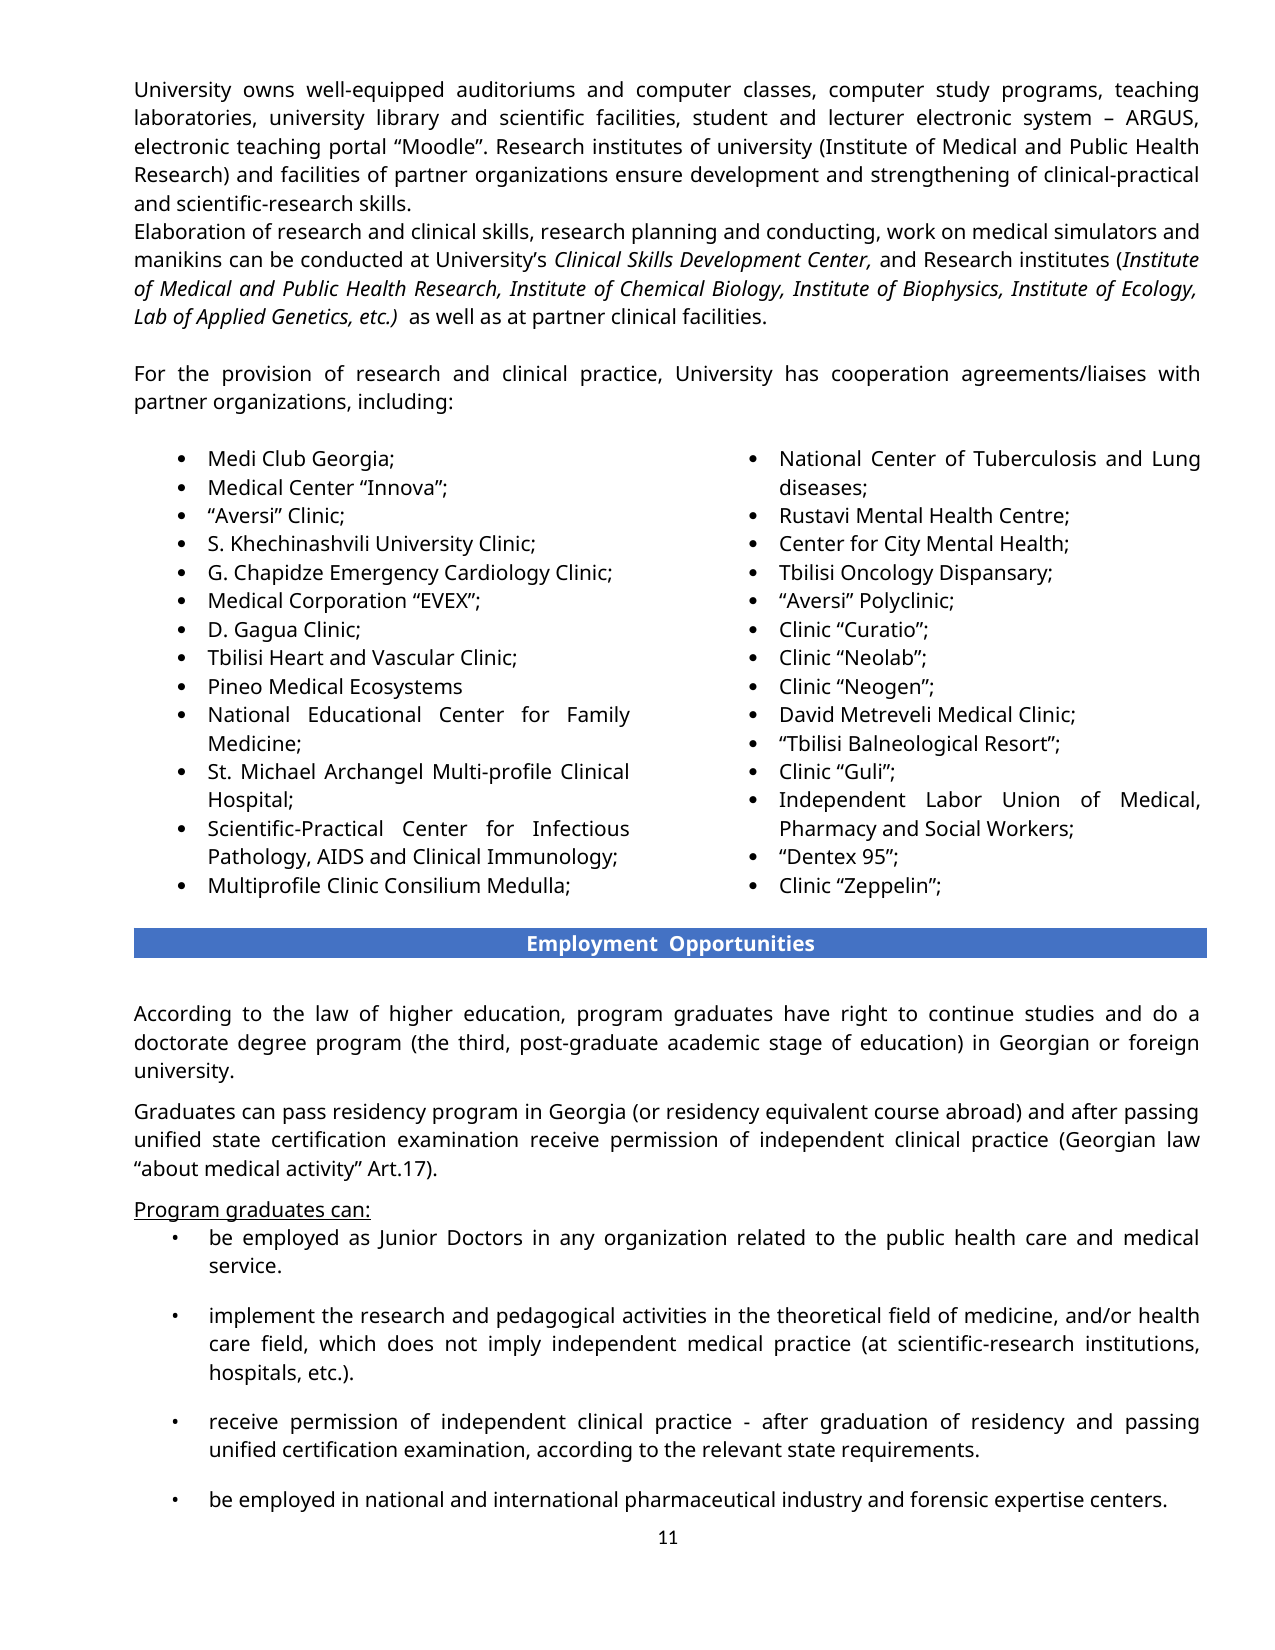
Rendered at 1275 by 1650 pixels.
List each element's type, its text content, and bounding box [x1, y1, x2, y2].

list G. Chapidze Emergency Cardiology Clinic; [178, 558, 630, 586]
list Independent Labor Union of Medical, Pharmacy and Social Workers; [749, 786, 1201, 842]
text According to the law of higher education, program graduates have right to continue studies and do a doctorate degree program (the third, post-graduate academic stage of education) in Georgian or foreign university. [133, 999, 1201, 1084]
list National Center of Tuberculosis and Lung diseases; [749, 444, 1201, 501]
list Medi Club Georgia; [178, 444, 630, 473]
table_header Employment Opportunities [135, 929, 1206, 957]
list S. Khechinashvili University Clinic; [178, 529, 630, 558]
list be employed as Junior Doctors in any organization related to the public health care and medical service. [171, 1223, 1201, 1280]
list be employed in national and international pharmaceutical industry and forensic expertise centers. [171, 1485, 1201, 1513]
list Clinic “Neolab”; [749, 643, 1201, 672]
text For the provision of research and clinical practice, University has cooperation agreements/liaises with partner organizations, including: [133, 359, 1201, 416]
list “Aversi” Polyclinic; [749, 586, 1201, 615]
list “Dentex 95”; [749, 842, 1201, 871]
list Rustavi Mental Health Centre; [749, 501, 1201, 529]
list “Tbilisi Balneological Resort”; [749, 729, 1201, 757]
list Tbilisi Oncology Dispansary; [749, 558, 1201, 586]
list Medical Center “Innova”; [178, 473, 630, 501]
list National Educational Center for Family Medicine; [178, 700, 630, 757]
text Program graduates can: [133, 1195, 1201, 1223]
list receive permission of independent clinical practice - after graduation of residency and passing unified certification examination, according to the relevant state requirements. [171, 1407, 1201, 1464]
list Clinic “Curatio”; [749, 615, 1201, 643]
text University owns well-equipped auditoriums and computer classes, computer study programs, teaching laboratories, university library and scientific facilities, student and lecturer electronic system – ARGUS, electronic teaching portal “Moodle”. Research institutes of university (Institute of Medical and Public Health Research) and facilities of partner organizations ensure development and strengthening of clinical-practical and scientific-research skills. [133, 75, 1201, 217]
list Scientific-Practical Center for Infectious Pathology, AIDS and Clinical Immunology; [178, 814, 630, 871]
text Graduates can pass residency program in Georgia (or residency equivalent course abroad) and after passing unified state certification examination receive permission of independent clinical practice (Georgian law “about medical activity” Art.17). [133, 1097, 1201, 1182]
list Center for City Mental Health; [749, 529, 1201, 558]
list Tbilisi Heart and Vascular Clinic; [178, 643, 630, 672]
list Clinic “Neogen”; [749, 672, 1201, 700]
list Multiprofile Clinic Consilium Medulla; [178, 871, 630, 899]
list implement the research and pedagogical activities in the theoretical field of medicine, and/or health care field, which does not imply independent medical practice (at scientific-research institutions, hospitals, etc.). [171, 1301, 1201, 1386]
list Clinic “Guli”; [749, 757, 1201, 786]
list D. Gagua Clinic; [178, 615, 630, 643]
list Clinic “Zeppelin”; [749, 871, 1201, 899]
list “Aversi” Clinic; [178, 501, 630, 529]
text Elaboration of research and clinical skills, research planning and conducting, work on medical simulators and manikins can be conducted at University’s Clinical Skills Development Center, and Research institutes (Institute of Medical and Public Health Research, Institute of Chemical Biology, Institute of Biophysics, Institute of Ecology, Lab of Applied Genetics, etc.) as well as at partner clinical facilities. [133, 217, 1201, 331]
list St. Michael Archangel Multi-profile Clinical Hospital; [178, 757, 630, 814]
list David Metreveli Medical Clinic; [749, 700, 1201, 729]
list Medical Corporation “EVEX”; [178, 586, 630, 615]
list Pineo Medical Ecosystems [178, 672, 630, 700]
